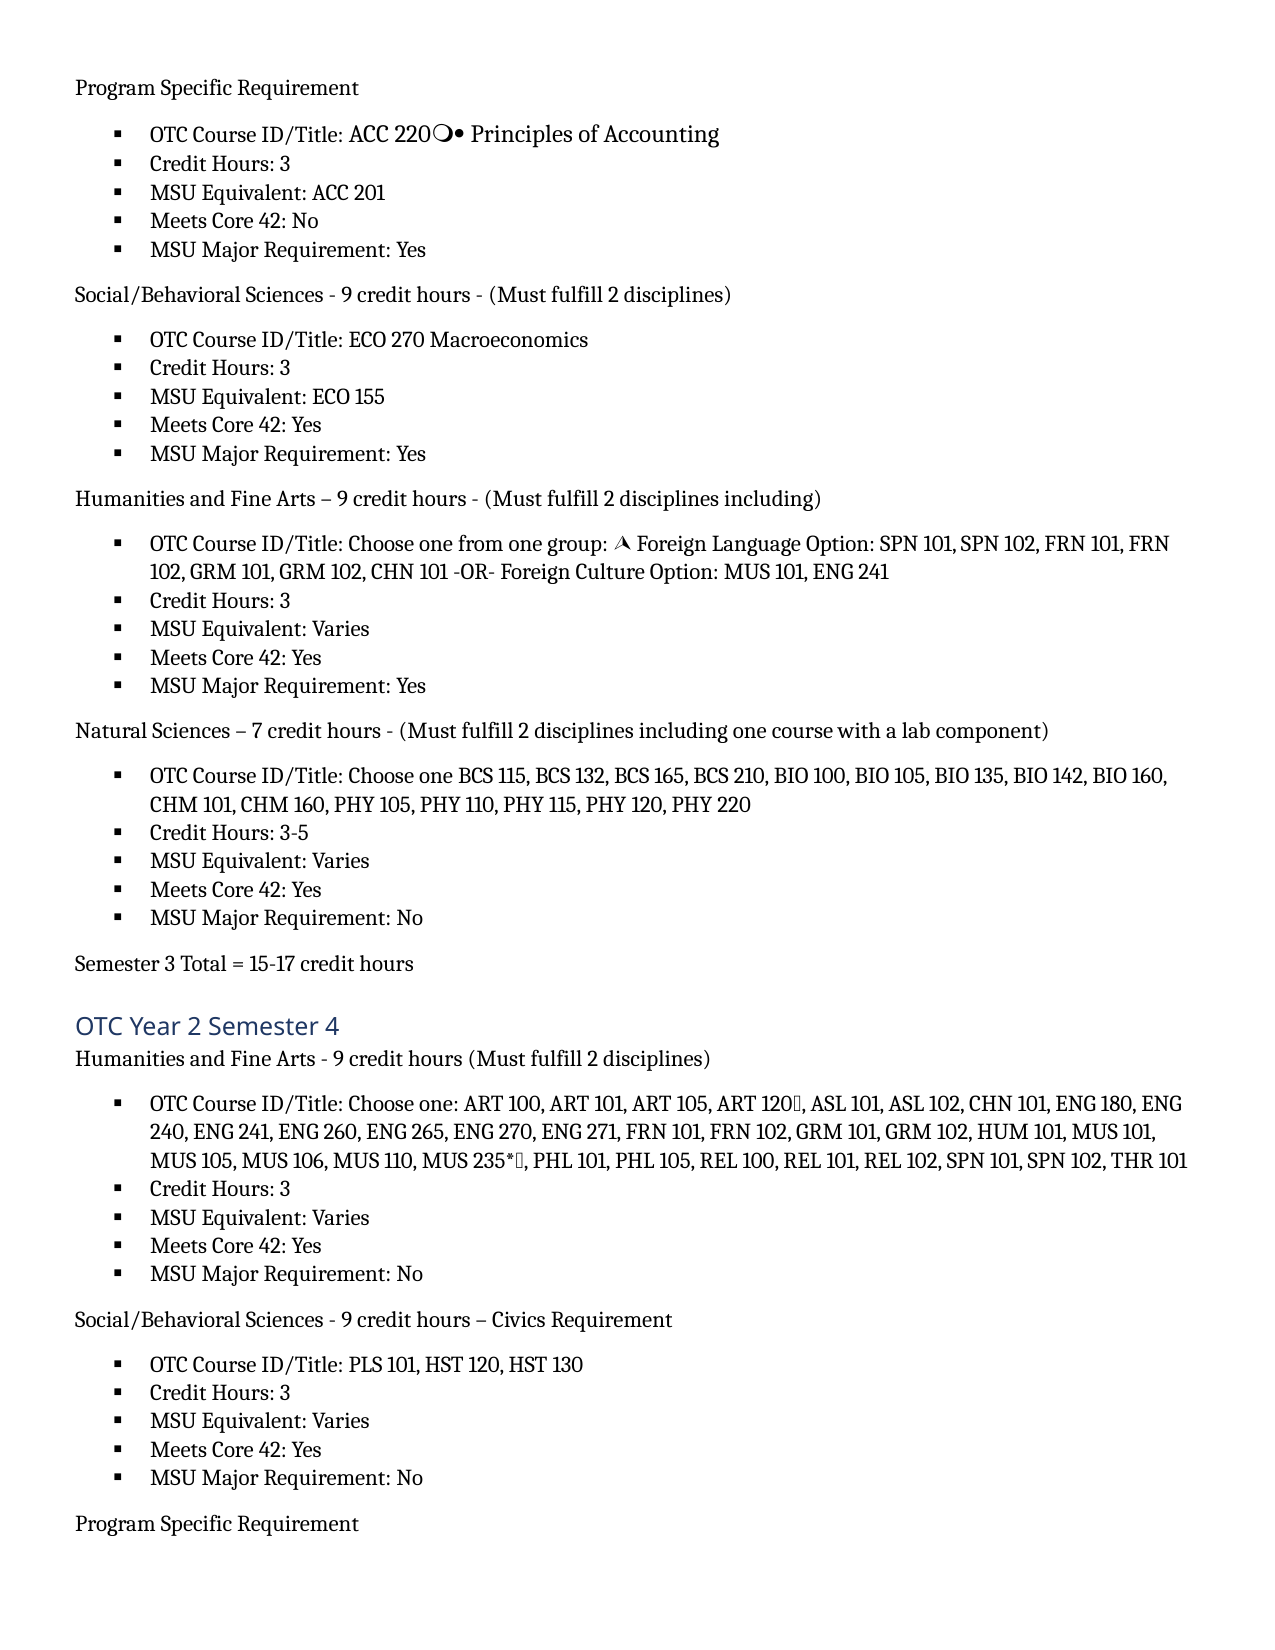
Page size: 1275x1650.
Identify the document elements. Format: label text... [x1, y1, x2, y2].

list Credit Hours: 3 [112, 151, 1200, 177]
list Credit Hours: 3 [112, 1176, 1200, 1202]
list Credit Hours: 3 [112, 587, 1200, 614]
text Humanities and Fine Arts - 9 credit hours (Must fulfill 2 disciplines) [75, 1046, 1200, 1072]
list OTC Course ID/Title: Choose one BCS 115, BCS 132, BCS 165, BCS 210, BIO 100, BIO 105, BIO 135, BIO 142, BIO 160, CHM 101, CHM 160, PHY 105, PHY 110, PHY 115, PHY 120, PHY 220 [112, 763, 1200, 818]
list OTC Course ID/Title: ACC 220 Principles of Accounting [112, 120, 1200, 149]
list MSU Equivalent: ECO 155 [112, 383, 1200, 410]
list Meets Core 42: Yes [112, 644, 1200, 671]
text Social/Behavioral Sciences - 9 credit hours - (Must fulfill 2 disciplines) [75, 282, 1200, 308]
list OTC Course ID/Title: ECO 270 Macroeconomics [112, 327, 1200, 353]
text Social/Behavioral Sciences - 9 credit hours – Civics Requirement [75, 1306, 1200, 1333]
list Credit Hours: 3 [112, 1380, 1200, 1406]
text Humanities and Fine Arts – 9 credit hours - (Must fulfill 2 disciplines including) [75, 486, 1200, 512]
text Program Specific Requirement [75, 1510, 1200, 1537]
list MSU Major Requirement: No [112, 905, 1200, 932]
list MSU Major Requirement: Yes [112, 236, 1200, 263]
list MSU Major Requirement: No [112, 1465, 1200, 1492]
list Meets Core 42: Yes [112, 412, 1200, 438]
list MSU Major Requirement: Yes [112, 673, 1200, 699]
text Program Specific Requirement [75, 75, 1200, 101]
list Meets Core 42: No [112, 208, 1200, 234]
list OTC Course ID/Title: Choose one: ART 100, ART 101, ART 105, ART 120, ASL 101, ASL 102, CHN 101, ENG 180, ENG 240, ENG 241, ENG 260, ENG 265, ENG 270, ENG 271, FRN 101, FRN 102, GRM 101, GRM 102, HUM 101, MUS 101, MUS 105, MUS 106, MUS 110, MUS 235*, PHL 101, PHL 105, REL 100, REL 101, REL 102, SPN 101, SPN 102, THR 101 [112, 1091, 1200, 1174]
list Meets Core 42: Yes [112, 877, 1200, 903]
list MSU Equivalent: ACC 201 [112, 179, 1200, 206]
subtitle OTC Year 2 Semester 4 [75, 1009, 1200, 1043]
list MSU Major Requirement: Yes [112, 440, 1200, 467]
text Semester 3 Total = 15-17 credit hours [75, 950, 1200, 977]
list MSU Equivalent: Varies [112, 1408, 1200, 1435]
list Meets Core 42: Yes [112, 1437, 1200, 1463]
list Meets Core 42: Yes [112, 1233, 1200, 1259]
list OTC Course ID/Title: PLS 101, HST 120, HST 130 [112, 1351, 1200, 1378]
list MSU Major Requirement: No [112, 1261, 1200, 1288]
list MSU Equivalent: Varies [112, 848, 1200, 875]
list Credit Hours: 3-5 [112, 820, 1200, 846]
list OTC Course ID/Title: Choose one from one group: Foreign Language Option: SPN 101, SPN 102, FRN 101, FRN 102, GRM 101, GRM 102, CHN 101 -OR- Foreign Culture Option: MUS 101, ENG 241 [112, 531, 1200, 585]
list Credit Hours: 3 [112, 355, 1200, 381]
list MSU Equivalent: Varies [112, 1204, 1200, 1231]
text Natural Sciences – 7 credit hours - (Must fulfill 2 disciplines including one course with a lab component) [75, 718, 1200, 744]
list MSU Equivalent: Varies [112, 616, 1200, 642]
